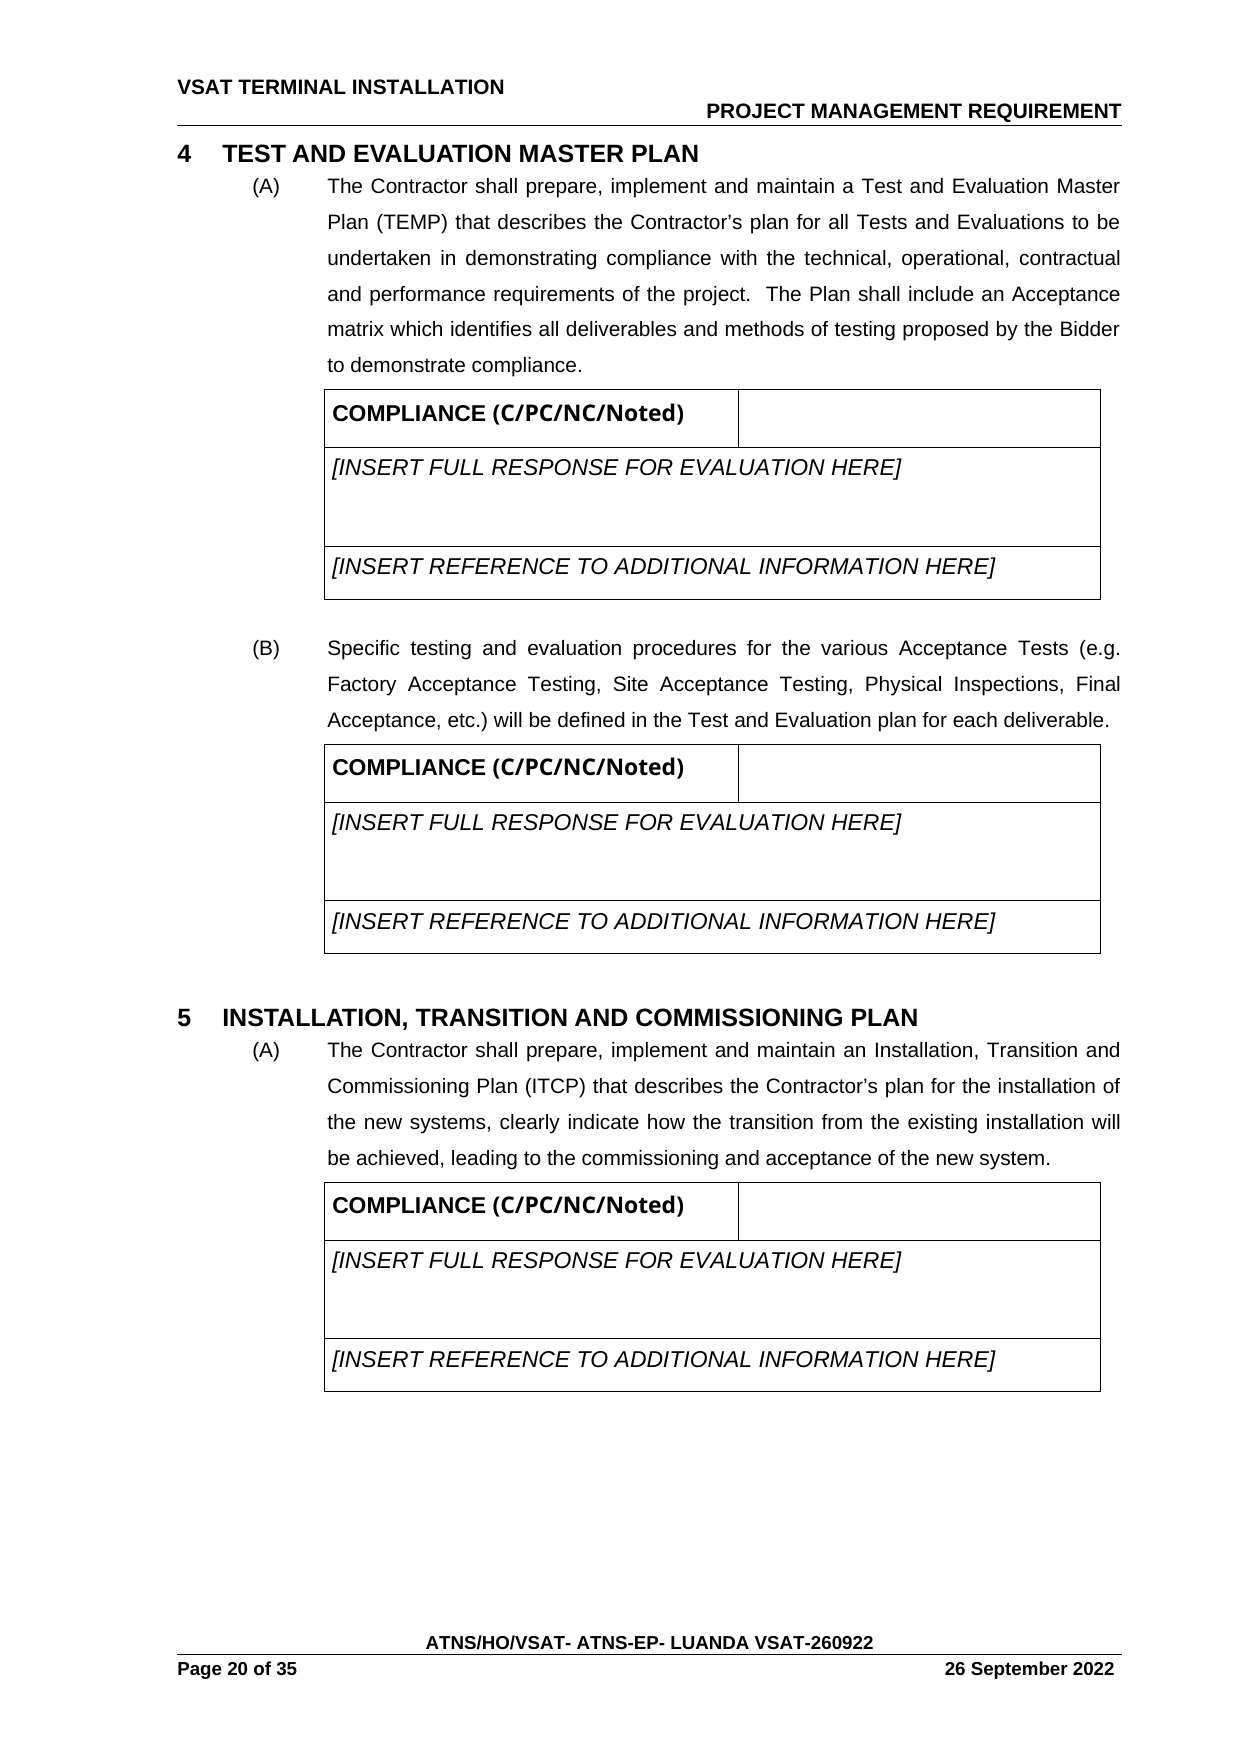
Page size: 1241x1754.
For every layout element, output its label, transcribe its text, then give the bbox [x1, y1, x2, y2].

table_cell [INSERT REFERENCE TO ADDITIONAL INFORMATION HERE] [325, 901, 1100, 953]
table_cell [INSERT REFERENCE TO ADDITIONAL INFORMATION HERE] [325, 547, 1100, 599]
table_cell [INSERT REFERENCE TO ADDITIONAL INFORMATION HERE] [325, 1339, 1100, 1391]
table_cell [INSERT FULL RESPONSE FOR EVALUATION HERE] [325, 1241, 1100, 1338]
table_header [739, 390, 1100, 447]
table_header COMPLIANCE (C/PC/NC/Noted) [325, 1183, 738, 1239]
table_header [739, 1183, 1100, 1239]
table_cell [INSERT FULL RESPONSE FOR EVALUATION HERE] [325, 448, 1100, 546]
table_header COMPLIANCE (C/PC/NC/Noted) [325, 745, 738, 802]
list The Contractor shall prepare, implement and maintain a Test and Evaluation Master Plan (TEMP) that describes the Contractor’s plan for all Tests and Evaluations to be undertaken in demonstrating compliance with the technical, operational, contractual and performance requirements of the project. The Plan shall include an Acceptance matrix which identifies all deliverables and methods of testing proposed by the Bidder to demonstrate compliance. [252, 173, 1122, 377]
table_header [739, 745, 1100, 802]
list Specific testing and evaluation procedures for the various Acceptance Tests (e.g. Factory Acceptance Testing, Site Acceptance Testing, Physical Inspections, Final Acceptance, etc.) will be defined in the Test and Evaluation plan for each deliverable. [252, 636, 1122, 732]
list The Contractor shall prepare, implement and maintain an Installation, Transition and Commissioning Plan (ITCP) that describes the Contractor’s plan for the installation of the new systems, clearly indicate how the transition from the existing installation will be achieved, leading to the commissioning and acceptance of the new system. [252, 1038, 1122, 1169]
table_header COMPLIANCE (C/PC/NC/Noted) [325, 390, 738, 447]
subtitle TEST AND EVALUATION MASTER PLAN [177, 138, 1122, 167]
subtitle INSTALLATION, TRANSITION AND COMMISSIONING PLAN [177, 1003, 1122, 1032]
table_cell [INSERT FULL RESPONSE FOR EVALUATION HERE] [325, 803, 1100, 900]
